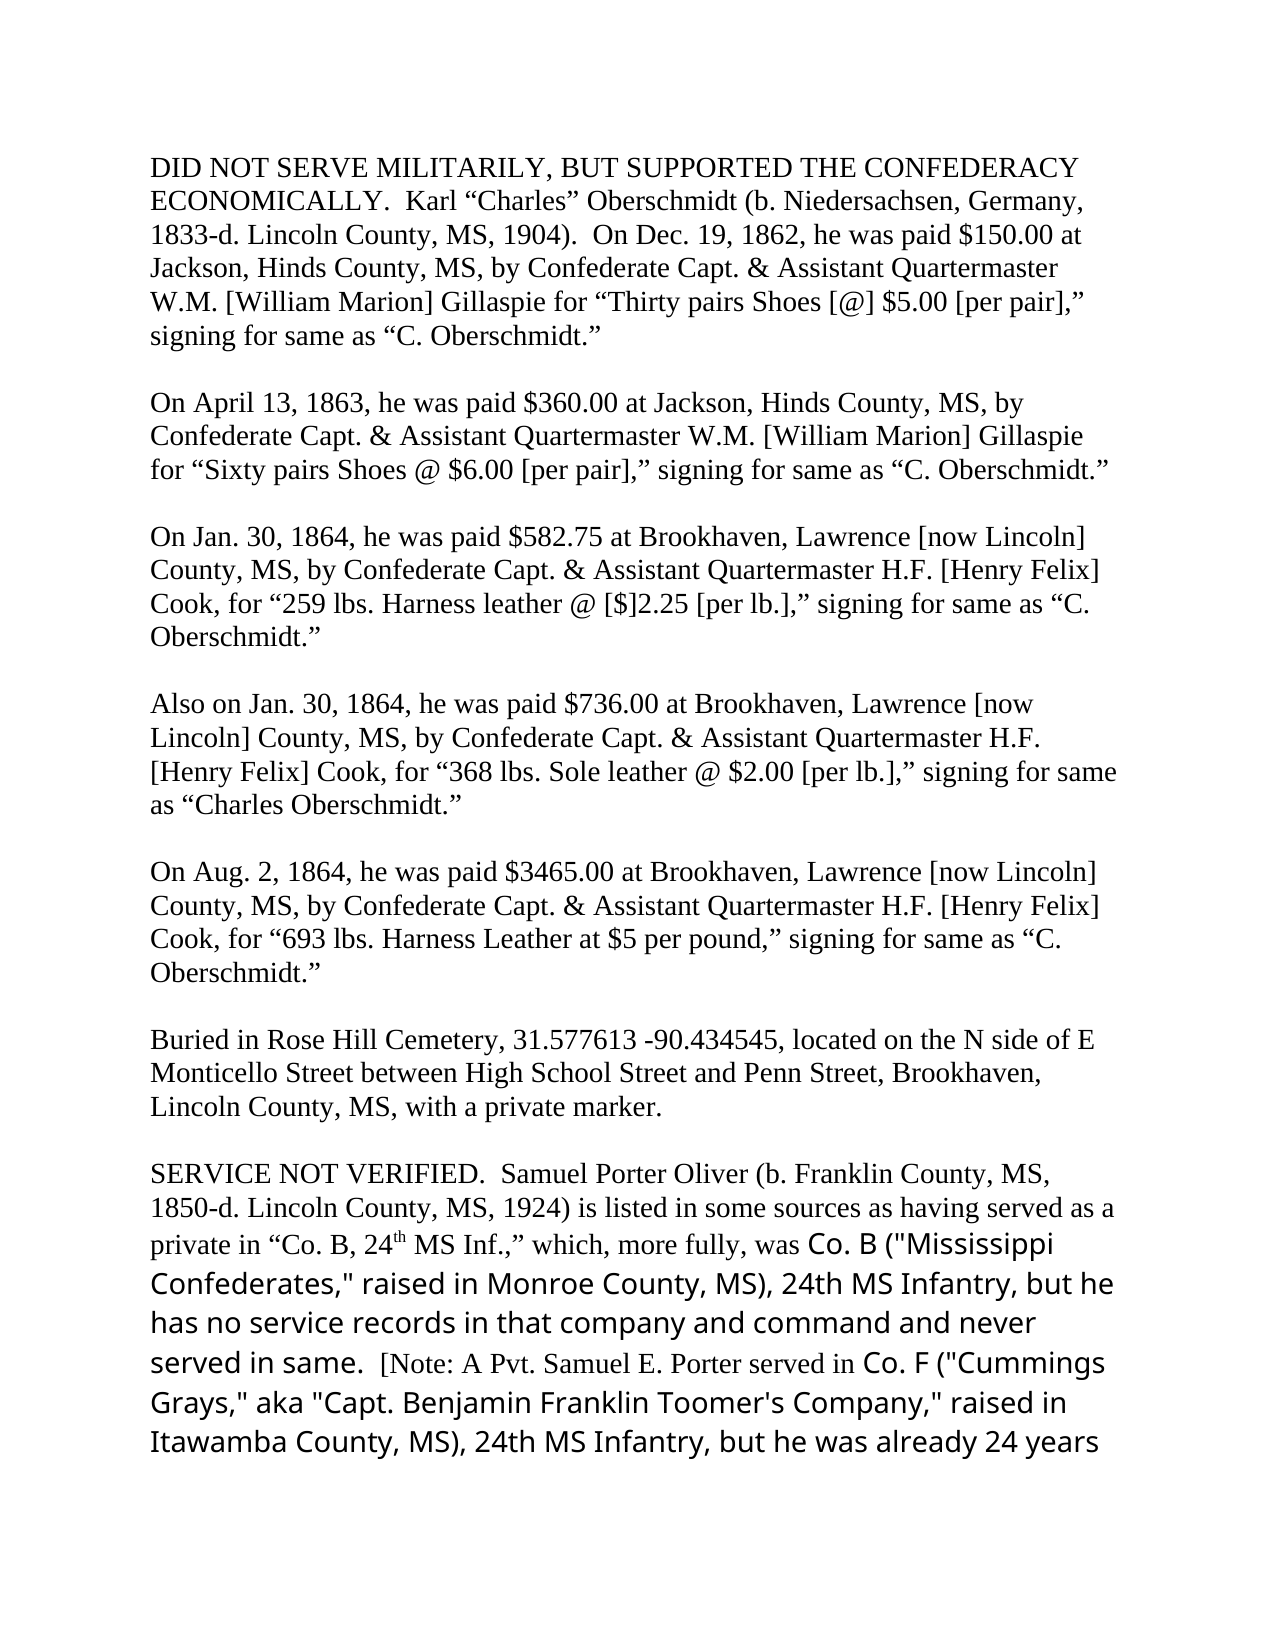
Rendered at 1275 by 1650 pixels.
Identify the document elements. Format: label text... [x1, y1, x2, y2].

text On Aug. 2, 1864, he was paid $3465.00 at Brookhaven, Lawrence [now Lincoln] County, MS, by Confederate Capt. & Assistant Quartermaster H.F. [Henry Felix] Cook, for “693 lbs. Harness Leather at $5 per pound,” signing for same as “C. Oberschmidt.” [150, 854, 1125, 988]
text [150, 1156, 1125, 1461]
text for “Sixty pairs Shoes @ $6.00 [per pair],” signing for same as “C. Oberschmidt.” [150, 452, 1125, 485]
text DID NOT SERVE MILITARILY, BUT SUPPORTED THE CONFEDERACY ECONOMICALLY. Karl “Charles” Oberschmidt (b. Niedersachsen, Germany, 1833-d. Lincoln County, MS, 1904). On Dec. 19, 1862, he was paid $150.00 at Jackson, Hinds County, MS, by Confederate Capt. & Assistant Quartermaster W.M. [William Marion] Gillaspie for “Thirty pairs Shoes [@] $5.00 [per pair],” signing for same as “C. Oberschmidt.” [150, 150, 1125, 351]
text Also on Jan. 30, 1864, he was paid $736.00 at Brookhaven, Lawrence [now Lincoln] County, MS, by Confederate Capt. & Assistant Quartermaster H.F. [Henry Felix] Cook, for “368 lbs. Sole leather @ $2.00 [per lb.],” signing for same as “Charles Oberschmidt.” [150, 687, 1125, 821]
text On Jan. 30, 1864, he was paid $582.75 at Brookhaven, Lawrence [now Lincoln] County, MS, by Confederate Capt. & Assistant Quartermaster H.F. [Henry Felix] Cook, for “259 lbs. Harness leather @ [$]2.25 [per lb.],” signing for same as “C. Oberschmidt.” [150, 519, 1125, 653]
text On April 13, 1863, he was paid $360.00 at Jackson, Hinds County, MS, by Confederate Capt. & Assistant Quartermaster W.M. [William Marion] Gillaspie [150, 385, 1125, 452]
text Buried in Rose Hill Cemetery, 31.577613 -90.434545, located on the N side of E Monticello Street between High School Street and Penn Street, Brookhaven, Lincoln County, MS, with a private marker. [150, 1022, 1125, 1123]
